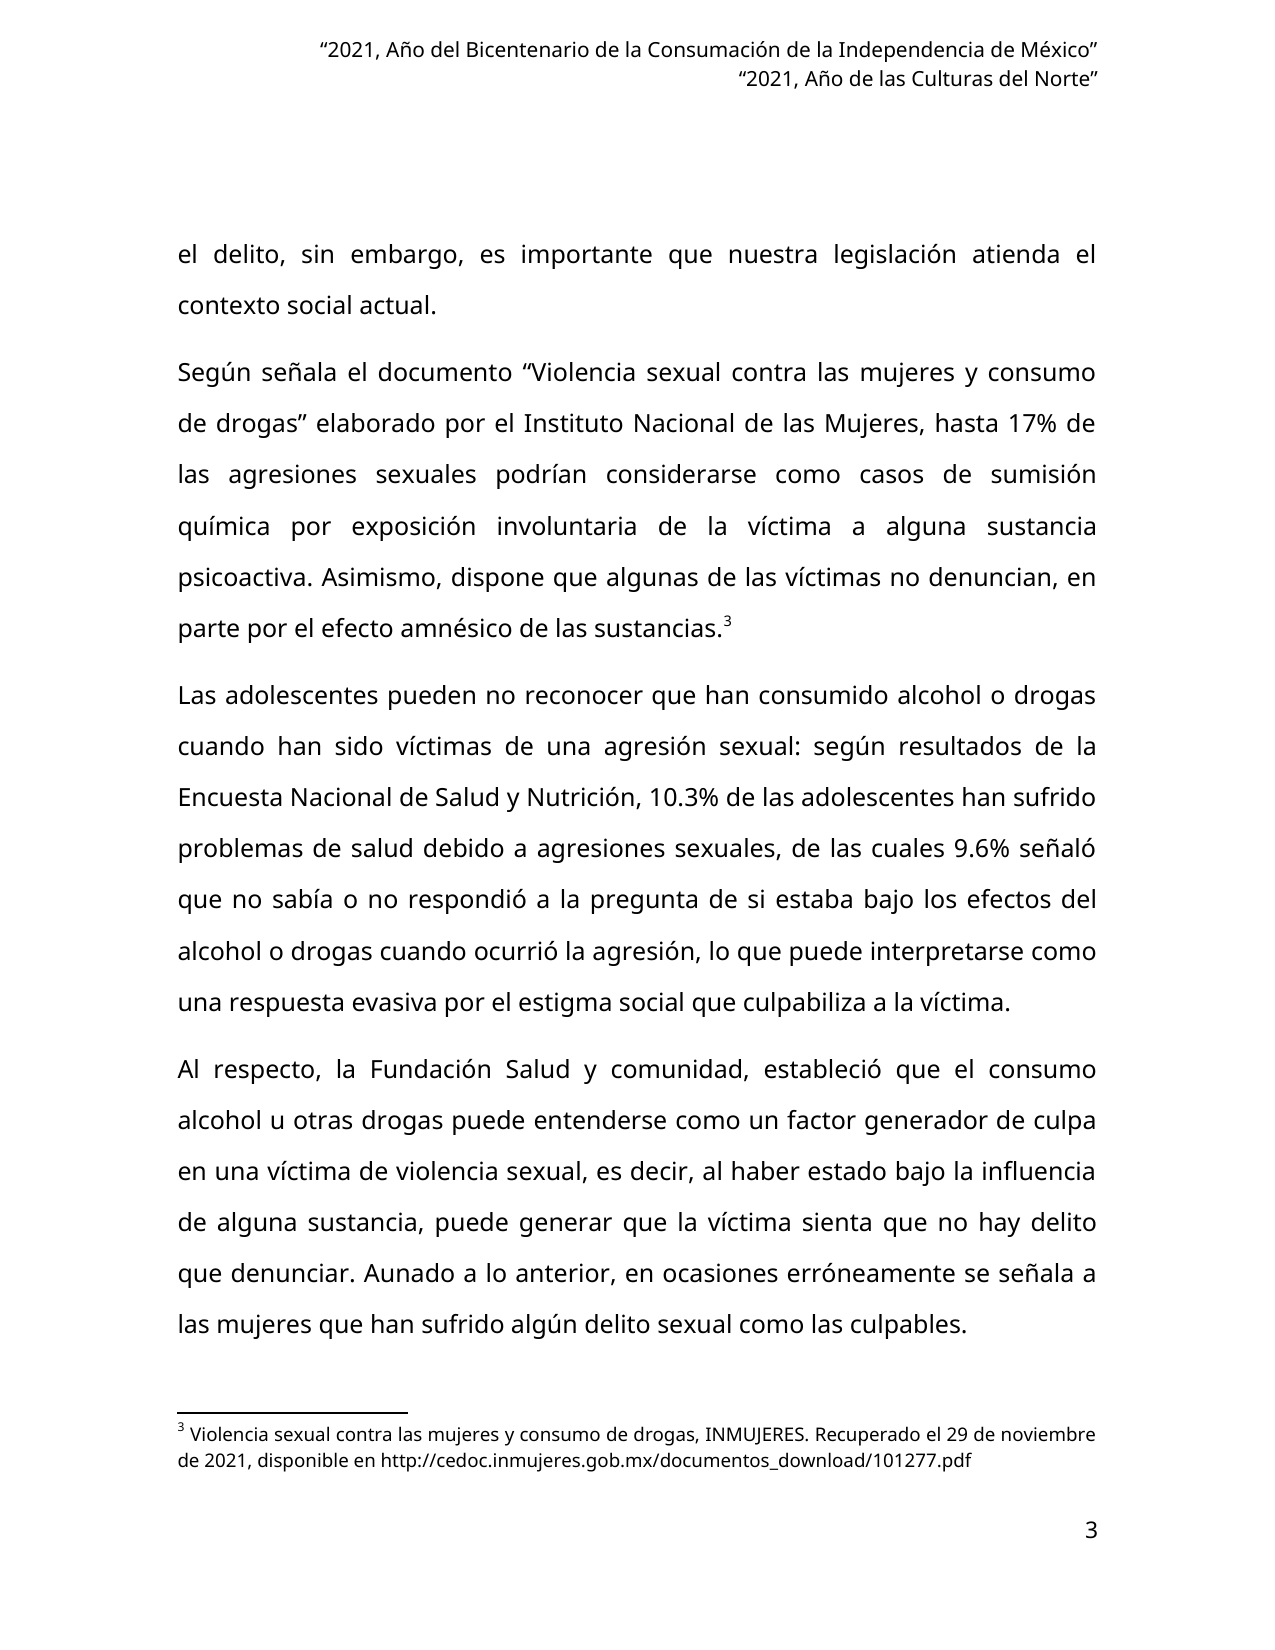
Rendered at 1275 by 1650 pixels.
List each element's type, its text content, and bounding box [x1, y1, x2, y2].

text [177, 236, 1098, 321]
text Al respecto, la Fundación Salud y comunidad, estableció que el consumo alcohol u otras drogas puede entenderse como un factor generador de culpa en una víctima de violencia sexual, es decir, al haber estado bajo la influencia de alguna sustancia, puede generar que la víctima sienta que no hay delito que denunciar. Aunado a lo anterior, en ocasiones erróneamente se señala a las mujeres que han sufrido algún delito sexual como las culpables. [177, 1052, 1098, 1341]
text Según señala el documento “Violencia sexual contra las mujeres y consumo de drogas” elaborado por el Instituto Nacional de las Mujeres, hasta 17% de las agresiones sexuales podrían considerarse como casos de sumisión química por exposición involuntaria de la víctima a alguna sustancia psicoactiva. Asimismo, dispone que algunas de las víctimas no denuncian, en parte por el efecto amnésico de las sustancias. [177, 355, 1098, 644]
text Las adolescentes pueden no reconocer que han consumido alcohol o drogas cuando han sido víctimas de una agresión sexual: según resultados de la Encuesta Nacional de Salud y Nutrición, 10.3% de las adolescentes han sufrido problemas de salud debido a agresiones sexuales, de las cuales 9.6% señaló que no sabía o no respondió a la pregunta de si estaba bajo los efectos del alcohol o drogas cuando ocurrió la agresión, lo que puede interpretarse como una respuesta evasiva por el estigma social que culpabiliza a la víctima. [177, 678, 1098, 1018]
